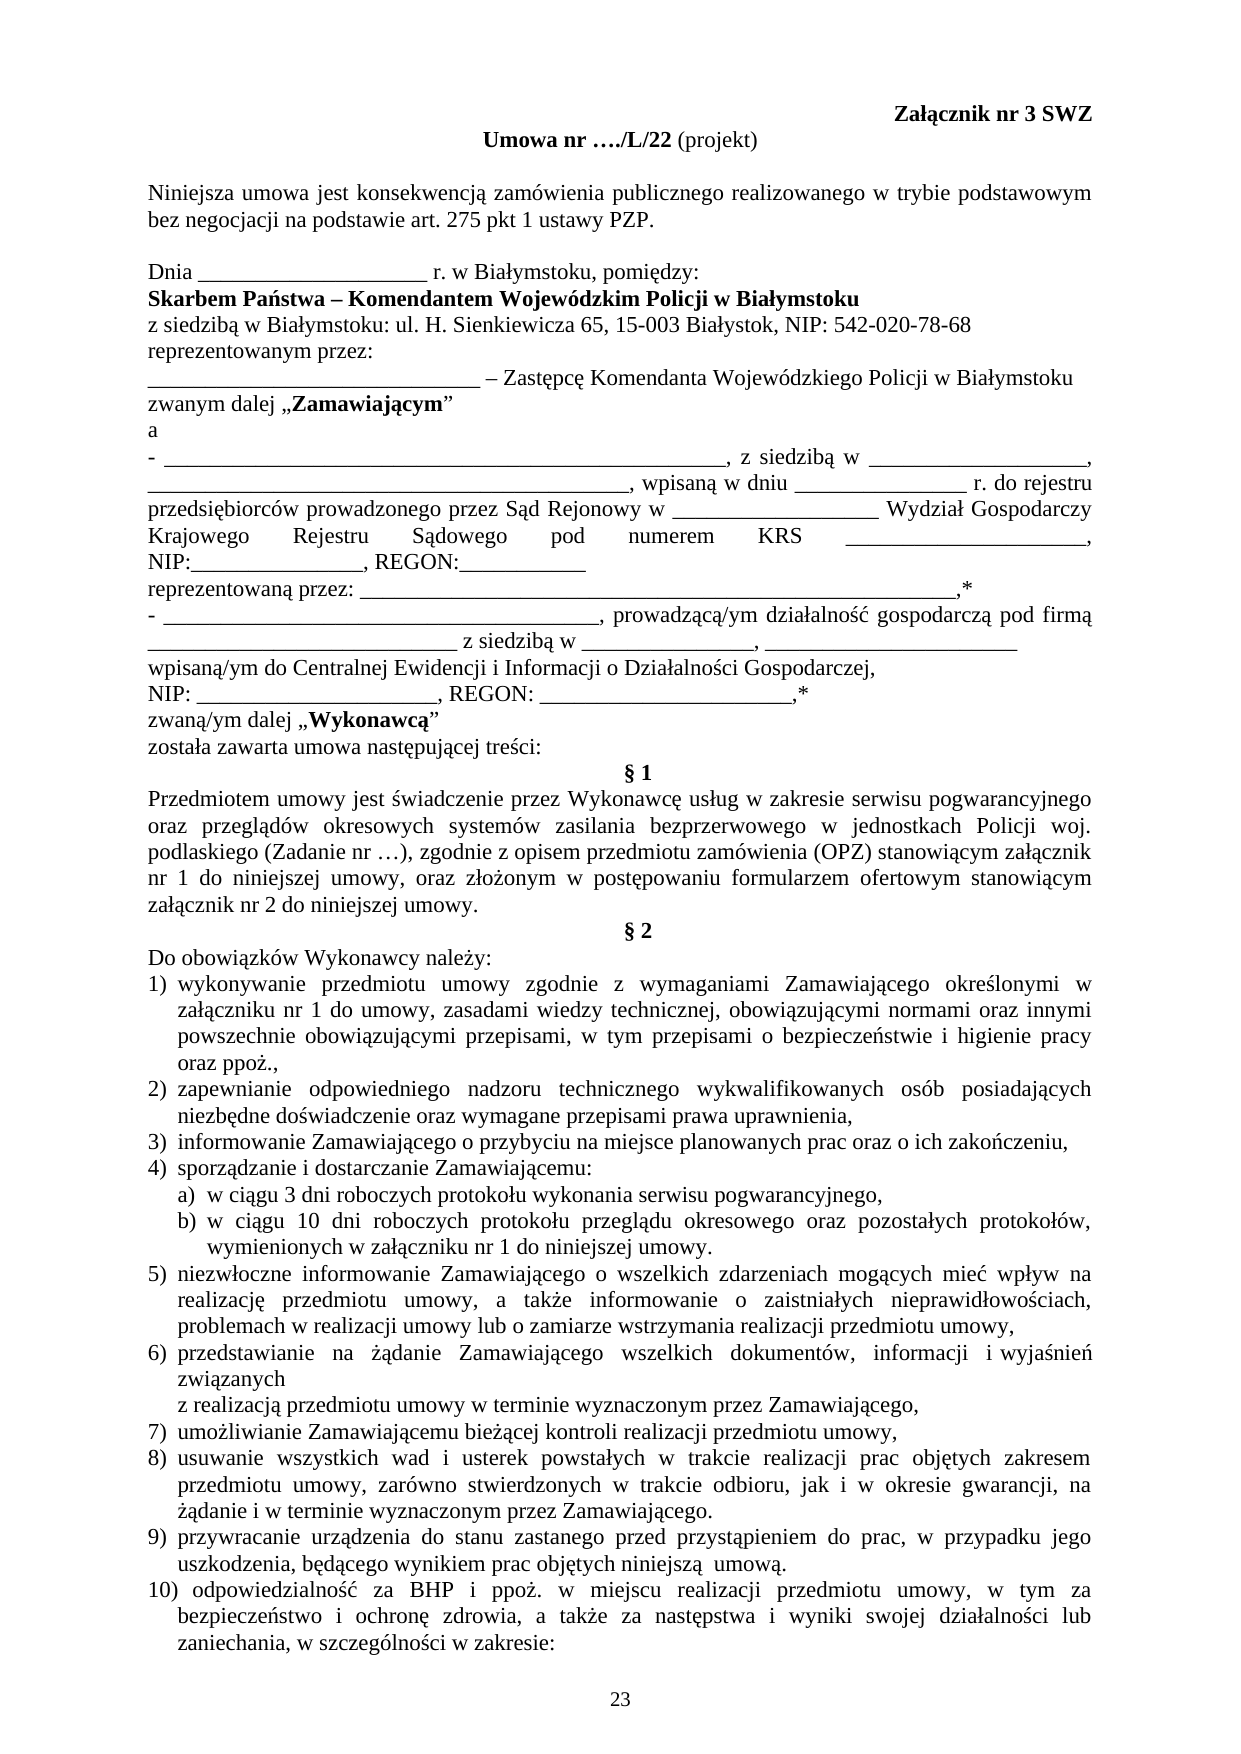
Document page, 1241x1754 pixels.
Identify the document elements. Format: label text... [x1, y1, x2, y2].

text Załącznik nr 3 SWZ [148, 100, 1093, 127]
list informowanie Zamawiającego o przybyciu na miejsce planowanych prac oraz o ich zakończeniu, [148, 1128, 1093, 1154]
text _____________________________ – Zastępcę Komendanta Wojewódzkiego Policji w Białymstoku zwanym dalej „Zamawiającym” [148, 364, 1093, 416]
text Umowa nr …./L/22 (projekt) [148, 127, 1093, 153]
list odpowiedzialność za BHP i ppoż. w miejscu realizacji przedmiotu umowy, w tym za bezpieczeństwo i ochronę zdrowia, a także za następstwa i wyniki swojej działalności lub zaniechania, w szczególności w zakresie: [148, 1576, 1093, 1655]
text reprezentowanym przez: [148, 337, 1093, 364]
text wpisaną/ym do Centralnej Ewidencji i Informacji o Działalności Gospodarczej, [148, 654, 1093, 680]
text Dnia ____________________ r. w Białymstoku, pomiędzy: [148, 258, 1093, 285]
text reprezentowaną przez: ____________________________________________________,* [148, 574, 1093, 601]
list sporządzanie i dostarczanie Zamawiającemu: [148, 1154, 1093, 1181]
text a [148, 416, 1093, 443]
list w ciągu 3 dni roboczych protokołu wykonania serwisu pogwarancyjnego, [177, 1181, 1093, 1207]
text Niniejsza umowa jest konsekwencją zamówienia publicznego realizowanego w trybie podstawowym bez negocjacji na podstawie art. 275 pkt 1 ustawy PZP. [148, 179, 1093, 232]
list usuwanie wszystkich wad i usterek powstałych w trakcie realizacji prac objętych zakresem przedmiotu umowy, zarówno stwierdzonych w trakcie odbioru, jak i w okresie gwarancji, na żądanie i w terminie wyznaczonym przez Zamawiającego. [148, 1444, 1093, 1523]
text została zawarta umowa następującej treści: [148, 733, 1093, 759]
list w ciągu 10 dni roboczych protokołu przeglądu okresowego oraz pozostałych protokołów, wymienionych w załączniku nr 1 do niniejszej umowy. [177, 1207, 1093, 1260]
list umożliwianie Zamawiającemu bieżącej kontroli realizacji przedmiotu umowy, [148, 1418, 1093, 1444]
list przywracanie urządzenia do stanu zastanego przed przystąpieniem do prac, w przypadku jego uszkodzenia, będącego wynikiem prac objętych niniejszą umową. [148, 1523, 1093, 1576]
text Skarbem Państwa – Komendantem Wojewódzkim Policji w Białymstoku [148, 285, 1093, 311]
text § 2 [183, 917, 1093, 943]
text z siedzibą w Białymstoku: ul. H. Sienkiewicza 65, 15-003 Białystok, NIP: 542-020-78-68 [148, 311, 1093, 337]
list wykonywanie przedmiotu umowy zgodnie z wymaganiami Zamawiającego określonymi w załączniku nr 1 do umowy, zasadami wiedzy technicznej, obowiązującymi normami oraz innymi powszechnie obowiązującymi przepisami, w tym przepisami o bezpieczeństwie i higienie pracy oraz ppoż., [148, 970, 1093, 1075]
list przedstawianie na żądanie Zamawiającego wszelkich dokumentów, informacji i wyjaśnień związanych z realizacją przedmiotu umowy w terminie wyznaczonym przez Zamawiającego, [148, 1339, 1093, 1418]
text NIP: _____________________, REGON: ______________________,* [148, 680, 1093, 706]
list niezwłoczne informowanie Zamawiającego o wszelkich zdarzeniach mogących mieć wpływ na realizację przedmiotu umowy, a także informowanie o zaistniałych nieprawidłowościach, problemach w realizacji umowy lub o zamiarze wstrzymania realizacji przedmiotu umowy, [148, 1260, 1093, 1339]
list zapewnianie odpowiedniego nadzoru technicznego wykwalifikowanych osób posiadających niezbędne doświadczenie oraz wymagane przepisami prawa uprawnienia, [148, 1075, 1093, 1128]
text § 1 [183, 759, 1093, 785]
text Do obowiązków Wykonawcy należy: [148, 943, 1093, 970]
text zwaną/ym dalej „Wykonawcą” [148, 706, 1093, 733]
text - _________________________________________________, z siedzibą w ___________________, __________________________________________, wpisaną w dniu _______________ r. do rejestru przedsiębiorców prowadzonego przez Sąd Rejonowy w __________________ Wydział Gospodarczy Krajowego Rejestru Sądowego pod numerem KRS _____________________, NIP:_______________, REGON:___________ [148, 443, 1093, 574]
text - ______________________________________, prowadzącą/ym działalność gospodarczą pod firmą ___________________________ z siedzibą w _______________, ______________________ [148, 601, 1093, 654]
text Przedmiotem umowy jest świadczenie przez Wykonawcę usług w zakresie serwisu pogwarancyjnego oraz przeglądów okresowych systemów zasilania bezprzerwowego w jednostkach Policji woj. podlaskiego (Zadanie nr …), zgodnie z opisem przedmiotu zamówienia (OPZ) stanowiącym załącznik nr 1 do niniejszej umowy, oraz złożonym w postępowaniu formularzem ofertowym stanowiącym załącznik nr 2 do niniejszej umowy. [148, 785, 1093, 917]
